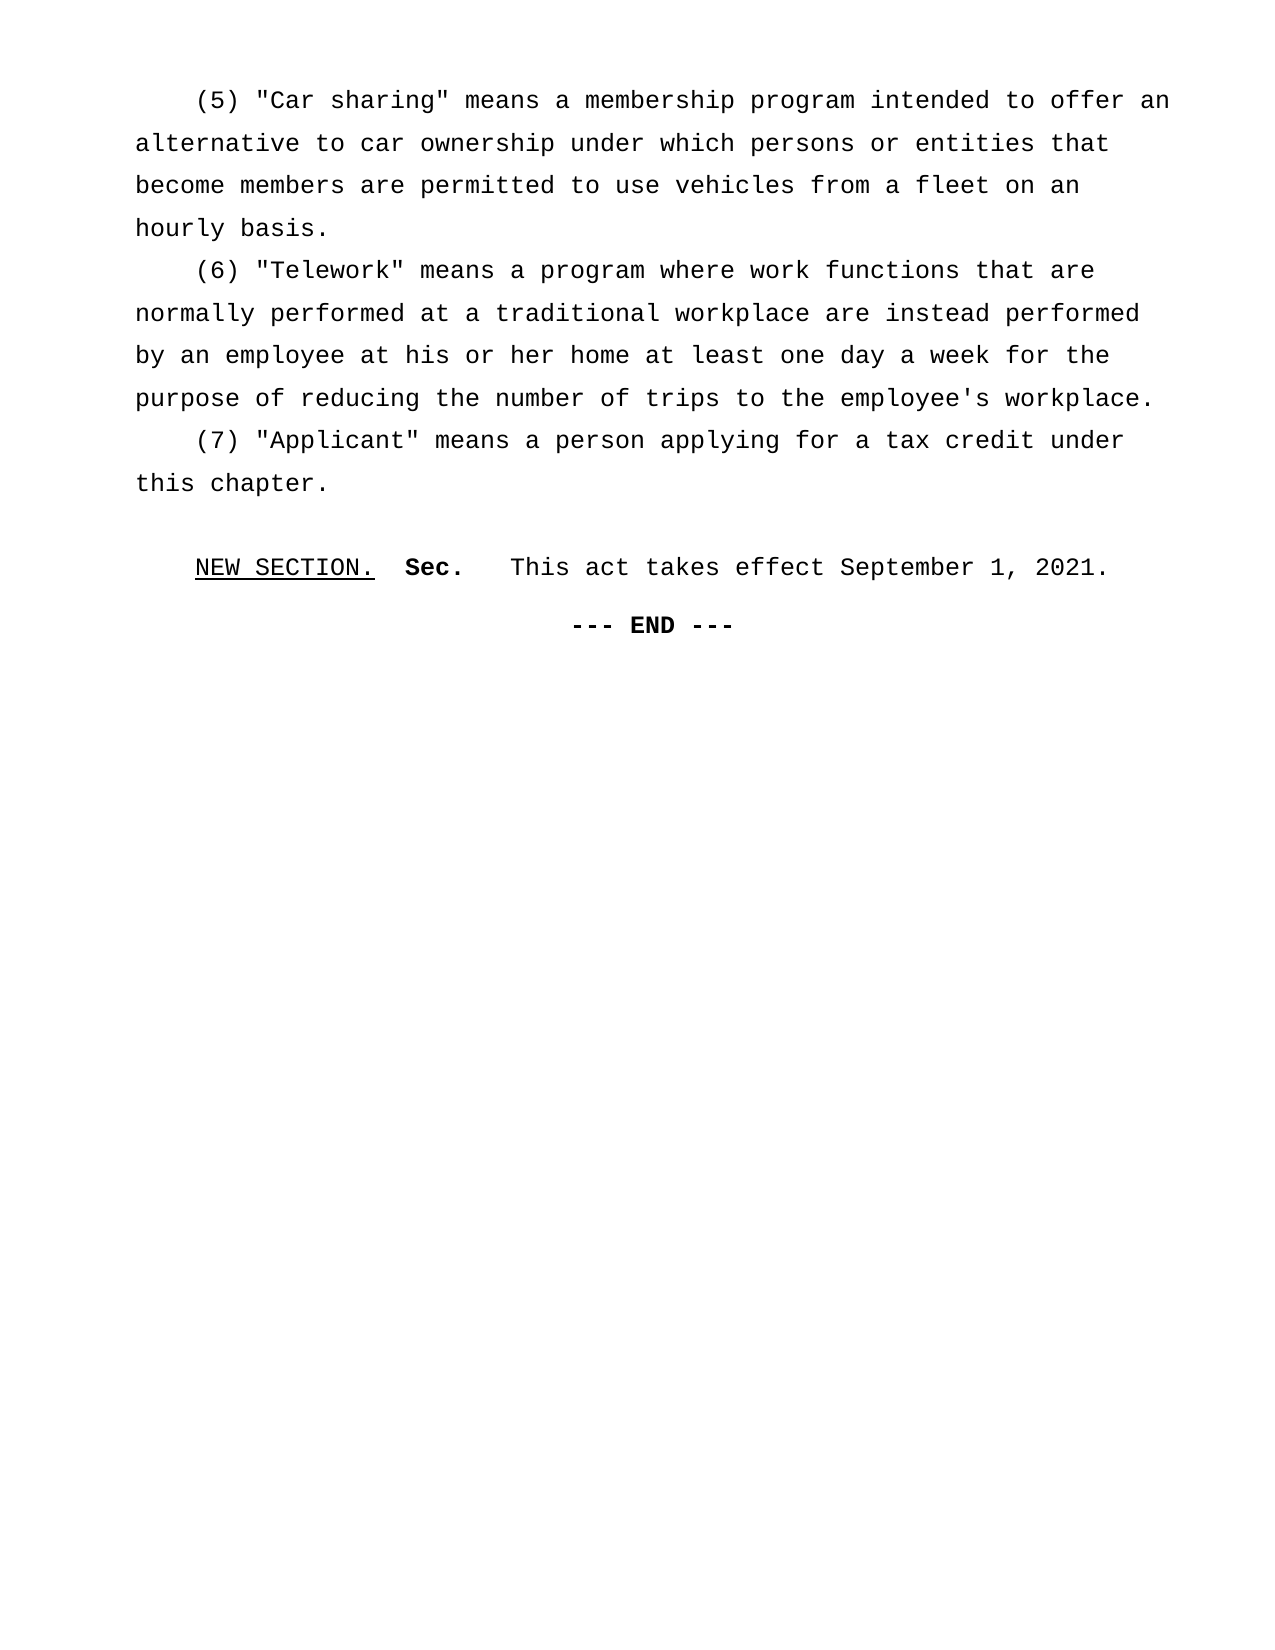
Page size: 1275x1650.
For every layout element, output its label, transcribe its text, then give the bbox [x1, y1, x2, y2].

text NEW SECTION. Sec. This act takes effect September 1, 2021. [135, 542, 1170, 584]
text (6) "Telework" means a program where work functions that are normally performed at a traditional workplace are instead performed by an employee at his or her home at least one day a week for the purpose of reducing the number of trips to the employee's workplace. [135, 245, 1170, 415]
text (7) "Applicant" means a person applying for a tax credit under this chapter. [135, 415, 1170, 500]
text --- END --- [135, 612, 1170, 641]
text (5) "Car sharing" means a membership program intended to offer an alternative to car ownership under which persons or entities that become members are permitted to use vehicles from a fleet on an hourly basis. [135, 75, 1170, 245]
